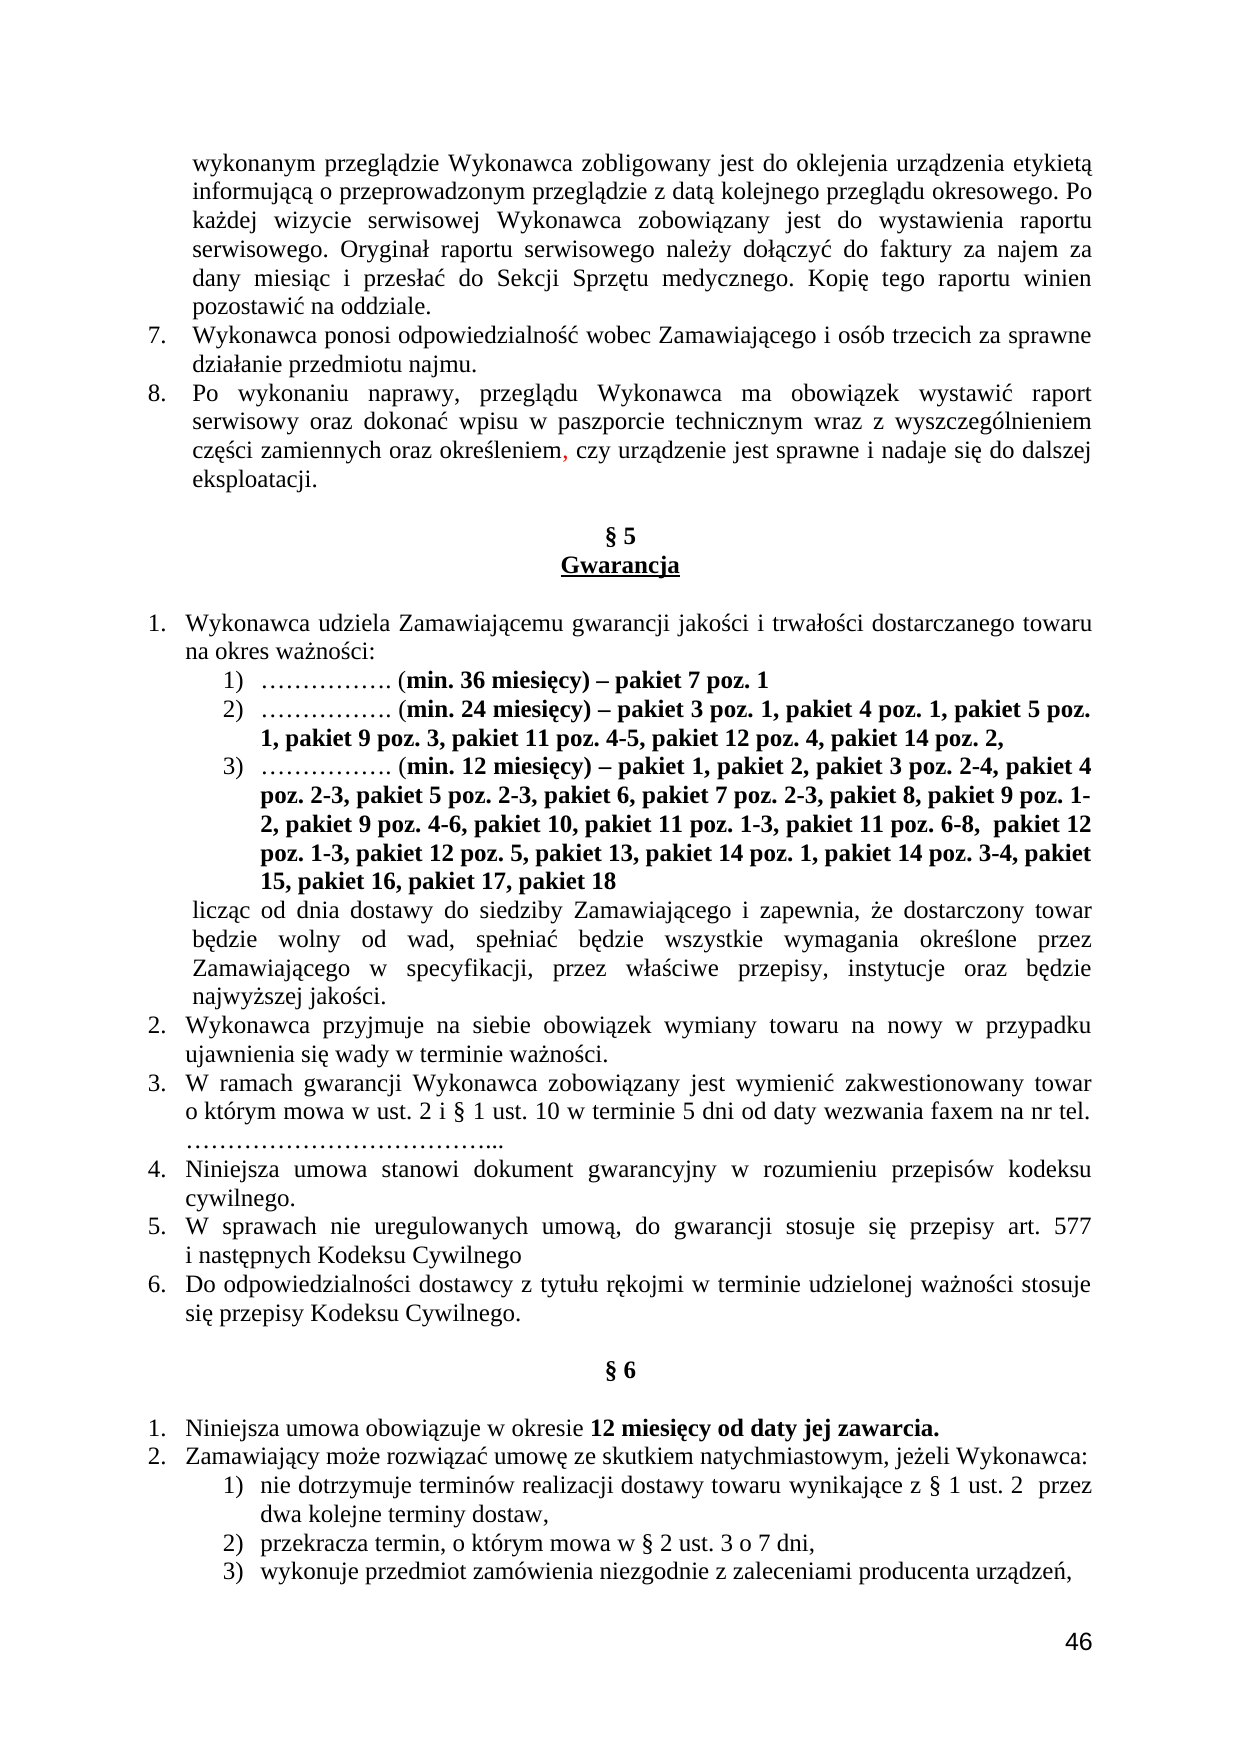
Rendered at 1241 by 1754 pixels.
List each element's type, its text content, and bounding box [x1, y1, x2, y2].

list Po wykonaniu naprawy, przeglądu Wykonawca ma obowiązek wystawić raport serwisowy oraz dokonać wpisu w paszporcie technicznym wraz z wyszczególnieniem części zamiennych oraz określeniem, czy urządzenie jest sprawne i nadaje się do dalszej eksploatacji. [148, 378, 1093, 493]
list ……………. (min. 12 miesięcy) – pakiet 1, pakiet 2, pakiet 3 poz. 2-4, pakiet 4 poz. 2-3, pakiet 5 poz. 2-3, pakiet 6, pakiet 7 poz. 2-3, pakiet 8, pakiet 9 poz. 1-2, pakiet 9 poz. 4-6, pakiet 10, pakiet 11 poz. 1-3, pakiet 11 poz. 6-8, pakiet 12 poz. 1-3, pakiet 12 poz. 5, pakiet 13, pakiet 14 poz. 1, pakiet 14 poz. 3-4, pakiet 15, pakiet 16, pakiet 17, pakiet 18 [223, 751, 1093, 895]
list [148, 148, 1093, 320]
list ……………. (min. 24 miesięcy) – pakiet 3 poz. 1, pakiet 4 poz. 1, pakiet 5 poz. 1, pakiet 9 poz. 3, pakiet 11 poz. 4-5, pakiet 12 poz. 4, pakiet 14 poz. 2, [223, 694, 1093, 751]
list W sprawach nie uregulowanych umową, do gwarancji stosuje się przepisy art. 577 i następnych Kodeksu Cywilnego [148, 1211, 1093, 1269]
list Do odpowiedzialności dostawcy z tytułu rękojmi w terminie udzielonej ważności stosuje się przepisy Kodeksu Cywilnego. [148, 1269, 1093, 1326]
list ……………. (min. 36 miesięcy) – pakiet 7 poz. 1 [223, 665, 1093, 694]
list W ramach gwarancji Wykonawca zobowiązany jest wymienić zakwestionowany towar o którym mowa w ust. 2 i § 1 ust. 10 w terminie 5 dni od daty wezwania faxem na nr tel. ………………………………... [148, 1068, 1093, 1154]
list nie dotrzymuje terminów realizacji dostawy towaru wynikające z § 1 ust. 2 przez dwa kolejne terminy dostaw, [223, 1470, 1093, 1528]
list Wykonawca przyjmuje na siebie obowiązek wymiany towaru na nowy w przypadku ujawnienia się wady w terminie ważności. [148, 1010, 1093, 1068]
text § 6 [148, 1355, 1093, 1384]
text licząc od dnia dostawy do siedziby Zamawiającego i zapewnia, że dostarczony towar będzie wolny od wad, spełniać będzie wszystkie wymagania określone przez Zamawiającego w specyfikacji, przez właściwe przepisy, instytucje oraz będzie najwyższej jakości. [192, 895, 1093, 1010]
text Gwarancja [148, 550, 1093, 579]
list Niniejsza umowa stanowi dokument gwarancyjny w rozumieniu przepisów kodeksu cywilnego. [148, 1154, 1093, 1211]
list Niniejsza umowa obowiązuje w okresie 12 miesięcy od daty jej zawarcia. [148, 1413, 1093, 1441]
list Wykonawca ponosi odpowiedzialność wobec Zamawiającego i osób trzecich za sprawne działanie przedmiotu najmu. [148, 320, 1093, 378]
list Wykonawca udziela Zamawiającemu gwarancji jakości i trwałości dostarczanego towaru na okres ważności: [148, 608, 1093, 665]
text § 5 [148, 521, 1093, 550]
list Zamawiający może rozwiązać umowę ze skutkiem natychmiastowym, jeżeli Wykonawca: [148, 1441, 1093, 1470]
list wykonuje przedmiot zamówienia niezgodnie z zaleceniami producenta urządzeń, [223, 1556, 1093, 1585]
list przekracza termin, o którym mowa w § 2 ust. 3 o 7 dni, [223, 1528, 1093, 1556]
